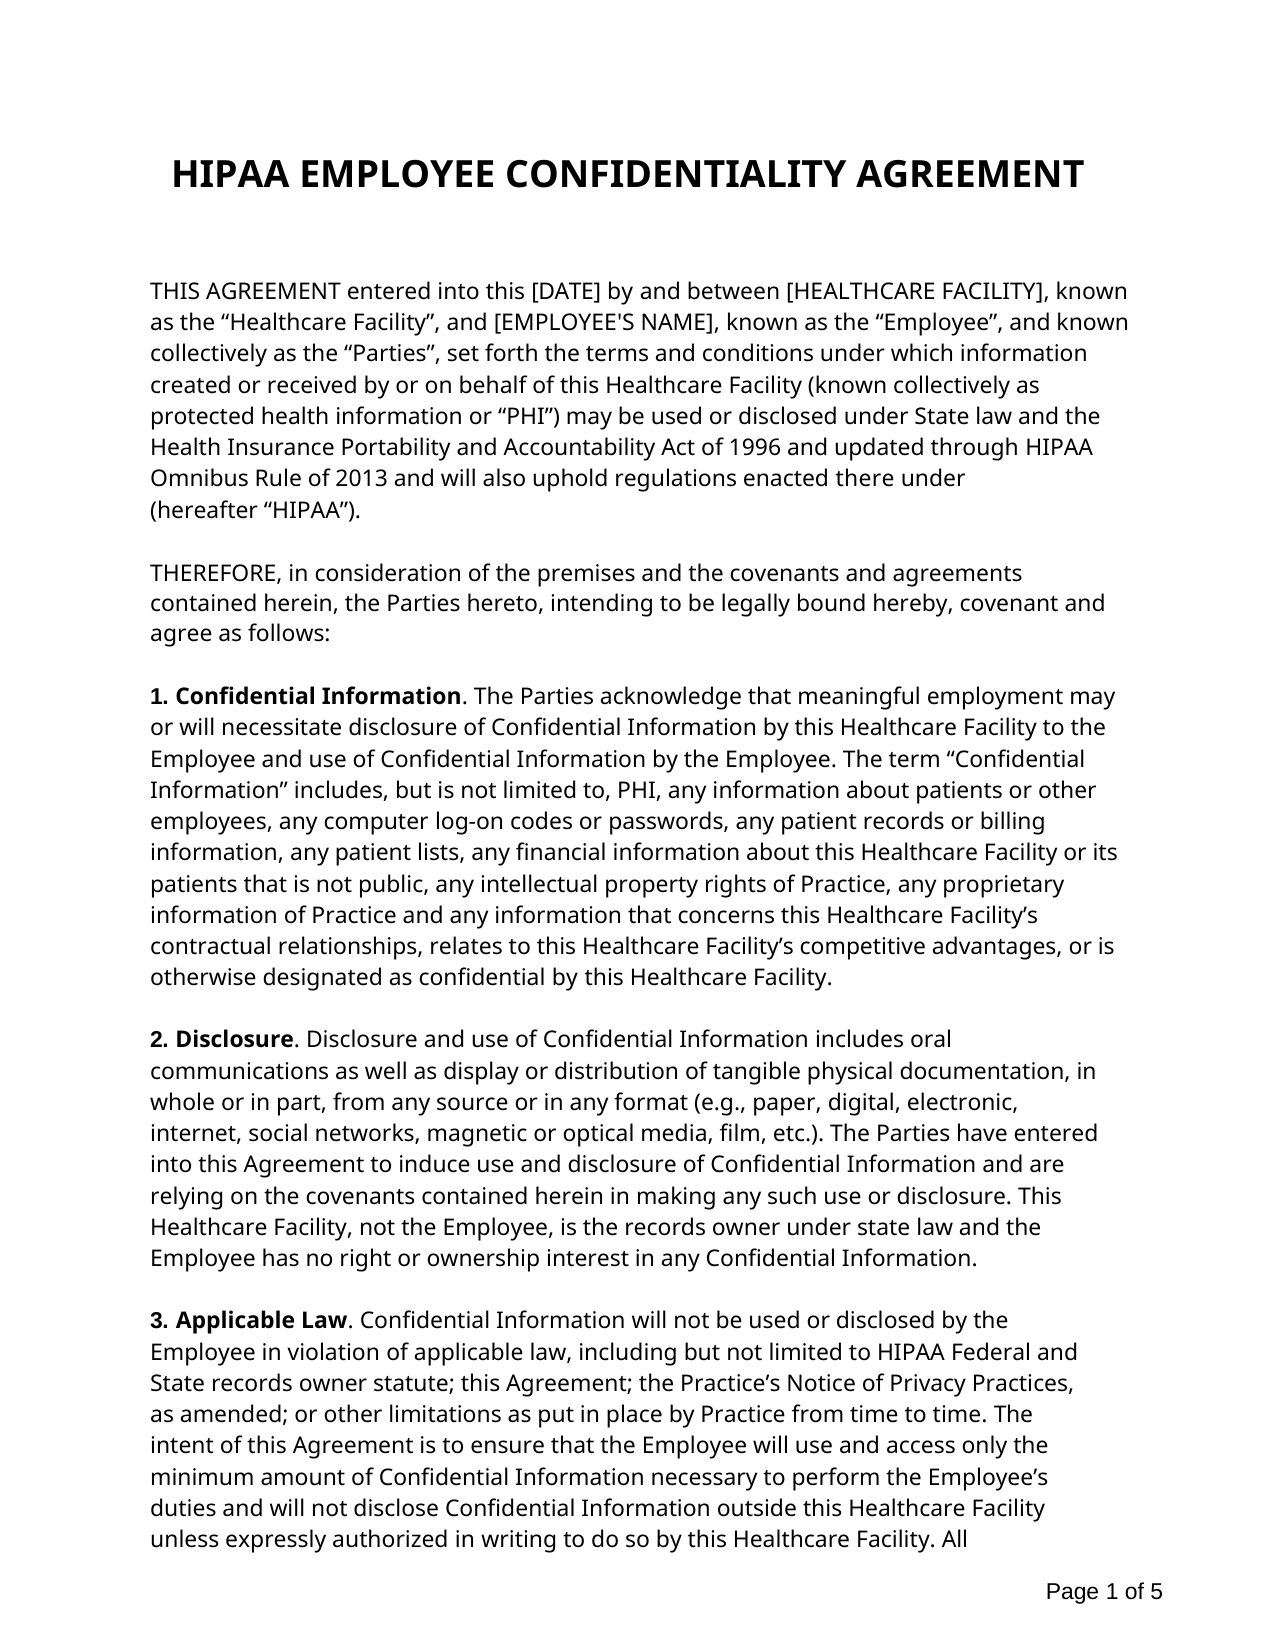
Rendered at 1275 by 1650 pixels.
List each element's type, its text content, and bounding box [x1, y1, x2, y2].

list Disclosure. Disclosure and use of Confidential Information includes oral communications as well as display or distribution of tangible physical documentation, in whole or in part, from any source or in any format (e.g., paper, digital, electronic, internet, social networks, magnetic or optical media, film, etc.). The Parties have entered into this Agreement to induce use and disclosure of Confidential Information and are relying on the covenants contained herein in making any such use or disclosure. This Healthcare Facility, not the Employee, is the records owner under state law and the Employee has no right or ownership interest in any Confidential Information. [150, 1023, 1111, 1273]
text HIPAA EMPLOYEE CONFIDENTIALITY AGREEMENT [171, 148, 1135, 199]
list Confidential Information. The Parties acknowledge that meaningful employment may or will necessitate disclosure of Confidential Information by this Healthcare Facility to the Employee and use of Confidential Information by the Employee. The term “Confidential Information” includes, but is not limited to, PHI, any information about patients or other employees, any computer log-on codes or passwords, any patient records or billing information, any patient lists, any financial information about this Healthcare Facility or its patients that is not public, any intellectual property rights of Practice, any proprietary information of Practice and any information that concerns this Healthcare Facility’s contractual relationships, relates to this Healthcare Facility’s competitive advantages, or is otherwise designated as confidential by this Healthcare Facility. [150, 680, 1121, 993]
text (hereafter “HIPAA”). [150, 494, 1135, 525]
text THIS AGREEMENT entered into this [DATE] by and between [HEALTHCARE FACILITY], known as the “Healthcare Facility”, and [EMPLOYEE'S NAME], known as the “Employee”, and known collectively as the “Parties”, set forth the terms and conditions under which information created or received by or on behalf of this Healthcare Facility (known collectively as protected health information or “PHI”) may be used or disclosed under State law and the Health Insurance Portability and Accountability Act of 1996 and updated through HIPAA Omnibus Rule of 2013 and will also uphold regulations enacted there under [150, 275, 1135, 493]
text THEREFORE, in consideration of the premises and the covenants and agreements contained herein, the Parties hereto, intending to be legally bound hereby, covenant and agree as follows: [150, 557, 1135, 648]
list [150, 1304, 1102, 1554]
